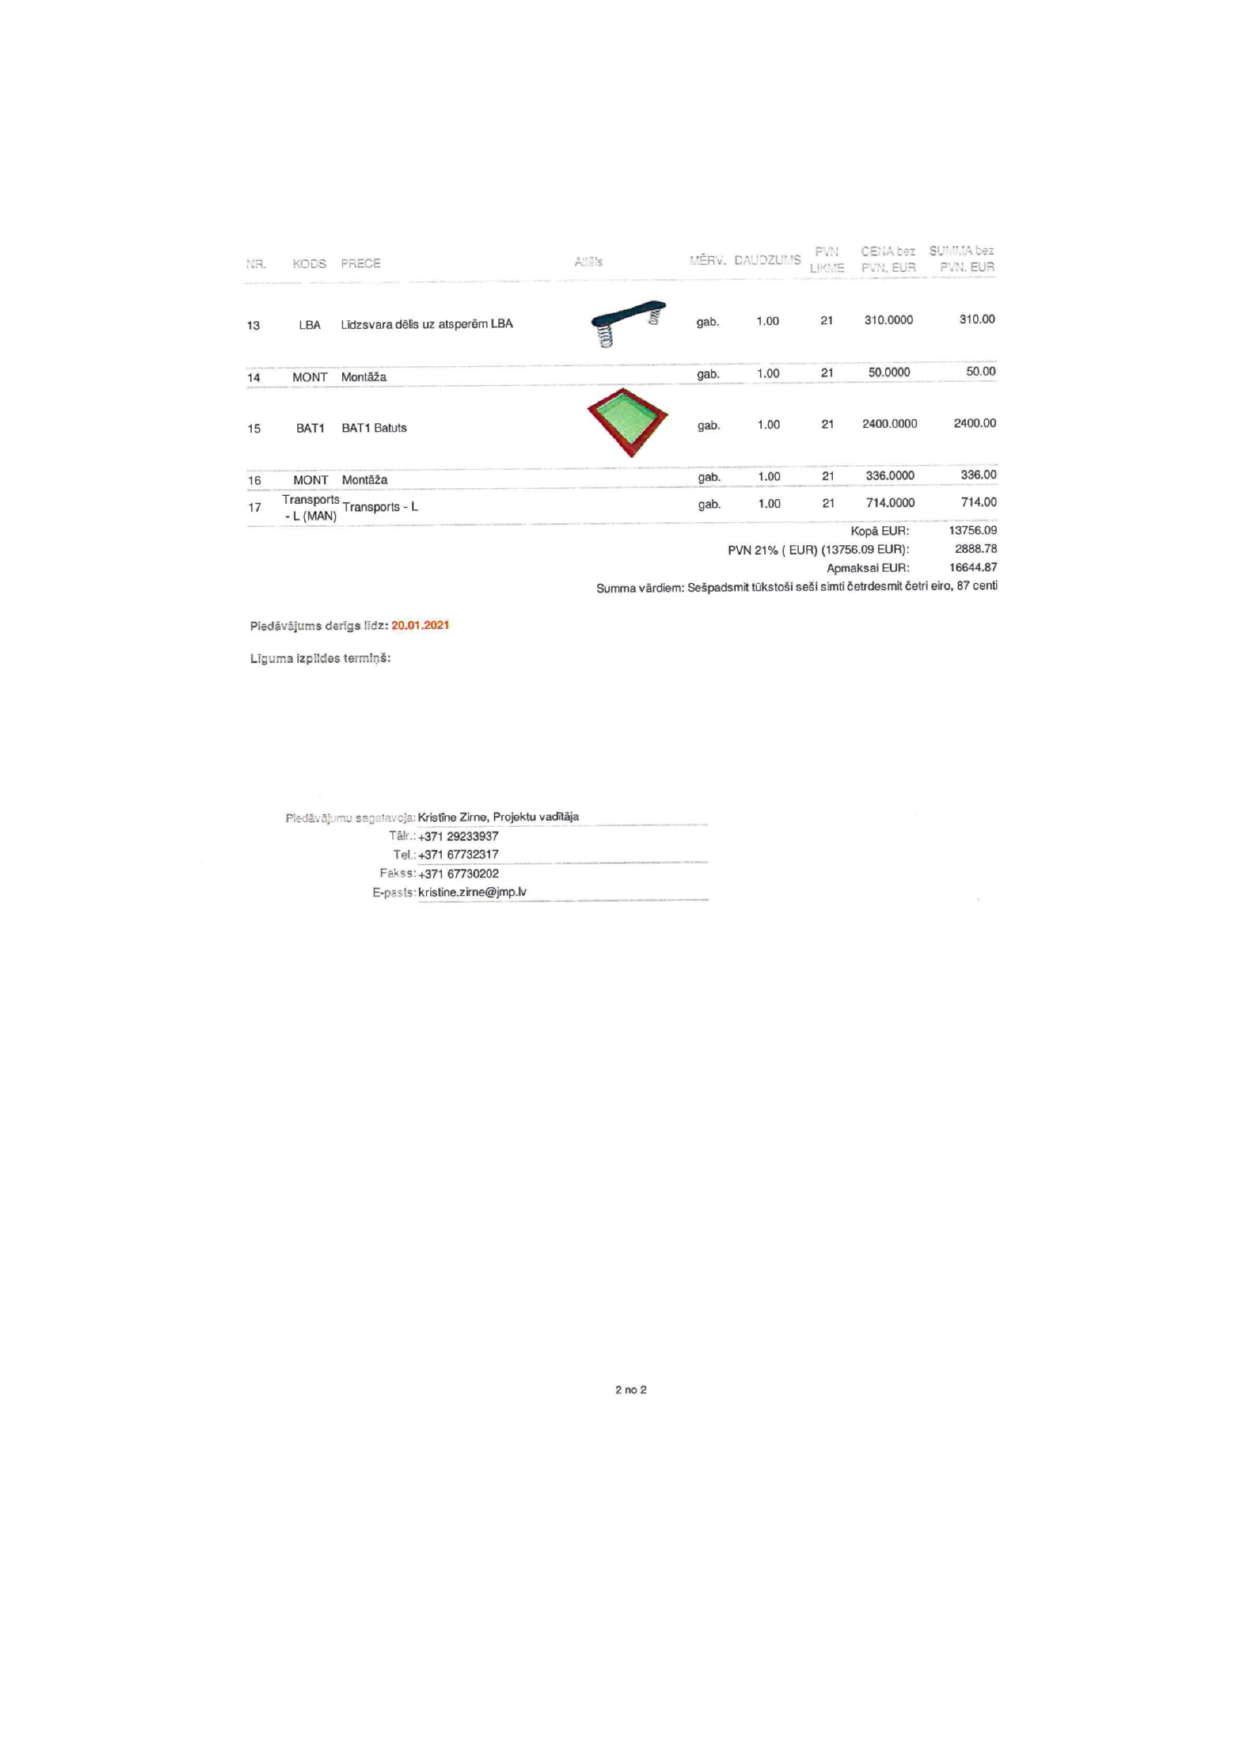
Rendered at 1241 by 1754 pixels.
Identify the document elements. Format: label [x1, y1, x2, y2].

picture [187, 207, 1053, 1431]
